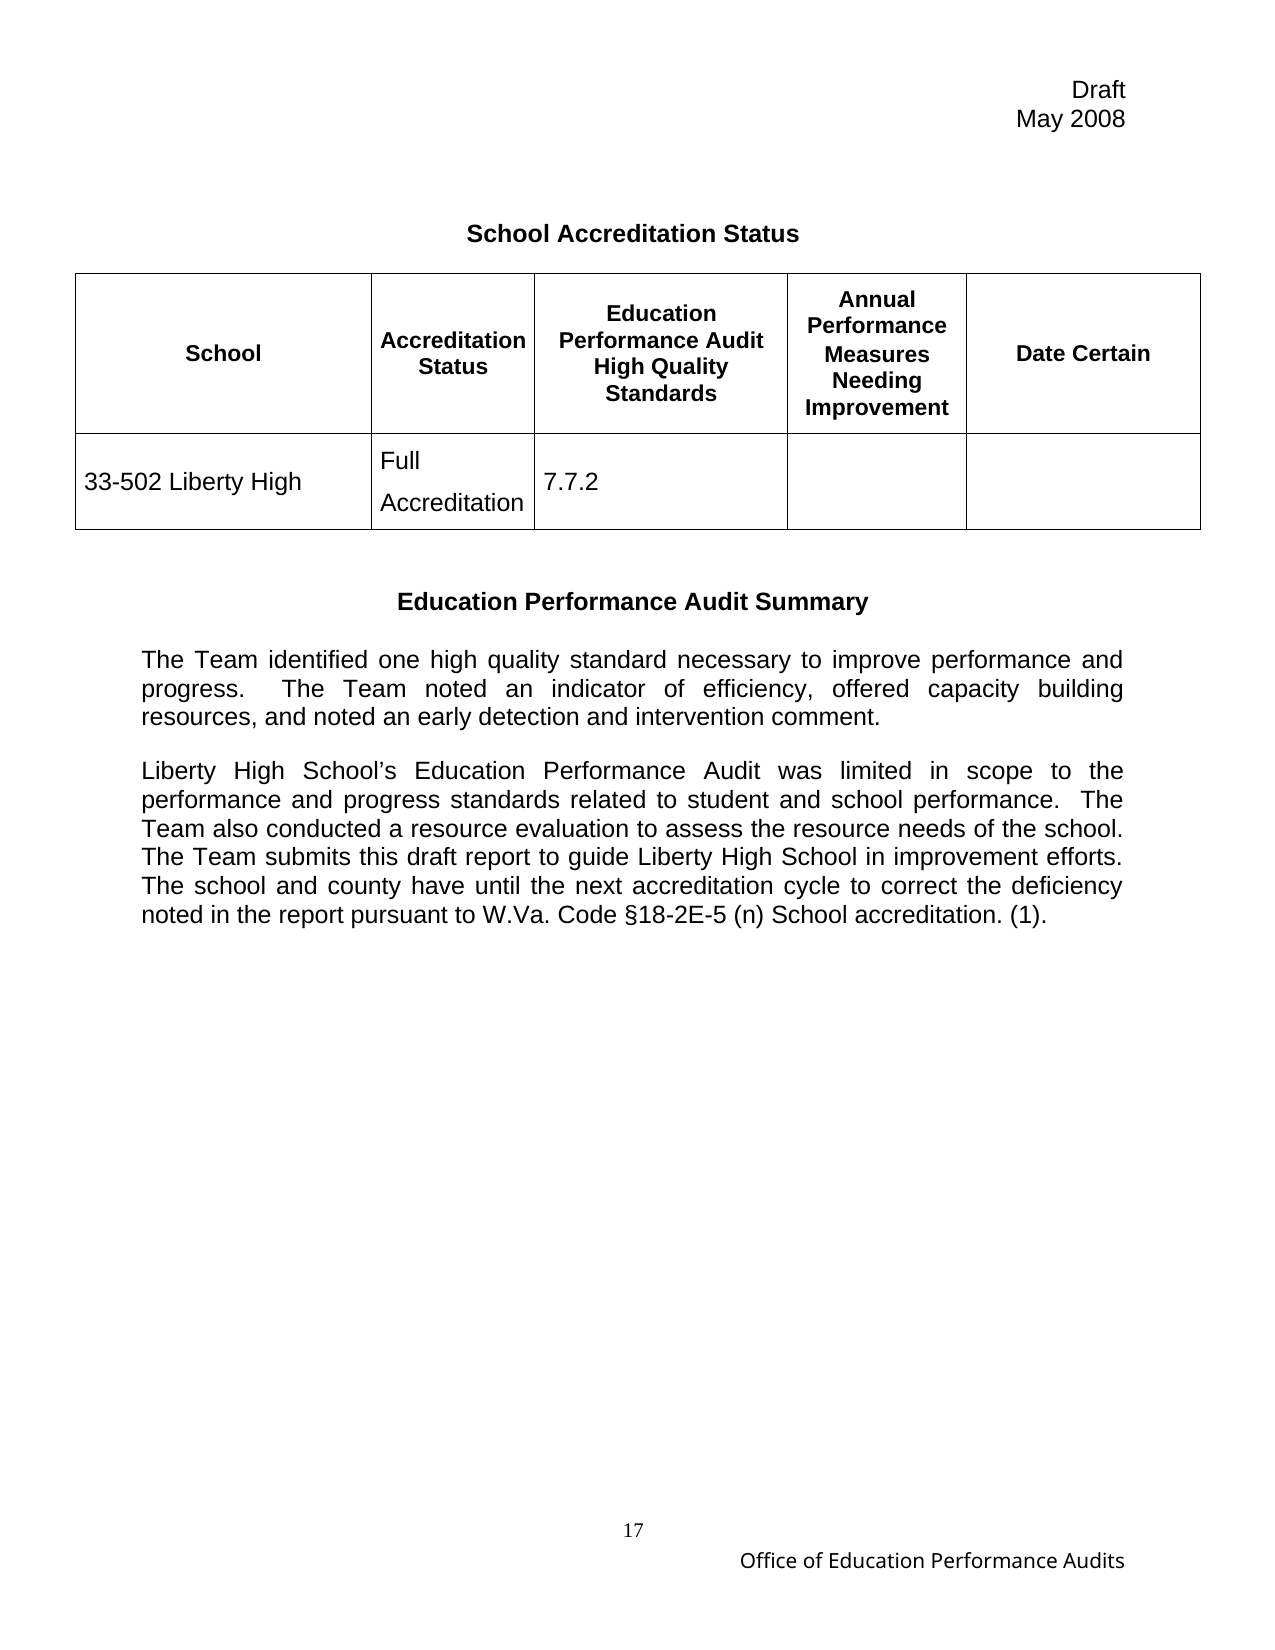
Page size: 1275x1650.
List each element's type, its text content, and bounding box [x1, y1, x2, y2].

text Liberty High School’s Education Performance Audit was limited in scope to the performance and progress standards related to student and school performance. The Team also conducted a resource evaluation to assess the resource needs of the school. The Team submits this draft report to guide Liberty High School in improvement efforts. The school and county have until the next accreditation cycle to correct the deficiency noted in the report pursuant to W.Va. Code §18-2E-5 (n) School accreditation. (1). [141, 756, 1125, 928]
table_cell [788, 434, 966, 529]
text Education Performance Audit Summary [141, 587, 1125, 616]
text School Accreditation Status [141, 219, 1125, 247]
text The Team identified one high quality standard necessary to improve performance and progress. The Team noted an indicator of efficiency, offered capacity building resources, and noted an early detection and intervention comment. [141, 645, 1125, 731]
table_header Education Performance Audit High Quality Standards [535, 274, 787, 433]
table_header Date Certain [967, 274, 1200, 433]
table_cell Full Accreditation [372, 434, 534, 529]
table_cell 7.7.2 [535, 434, 787, 529]
table_header School [76, 274, 371, 433]
table_header Accreditation Status [372, 274, 534, 433]
table_cell [967, 434, 1200, 529]
table_cell 33-502 Liberty High [76, 434, 371, 529]
table_header Annual Performance Measures Needing Improvement [788, 274, 966, 433]
